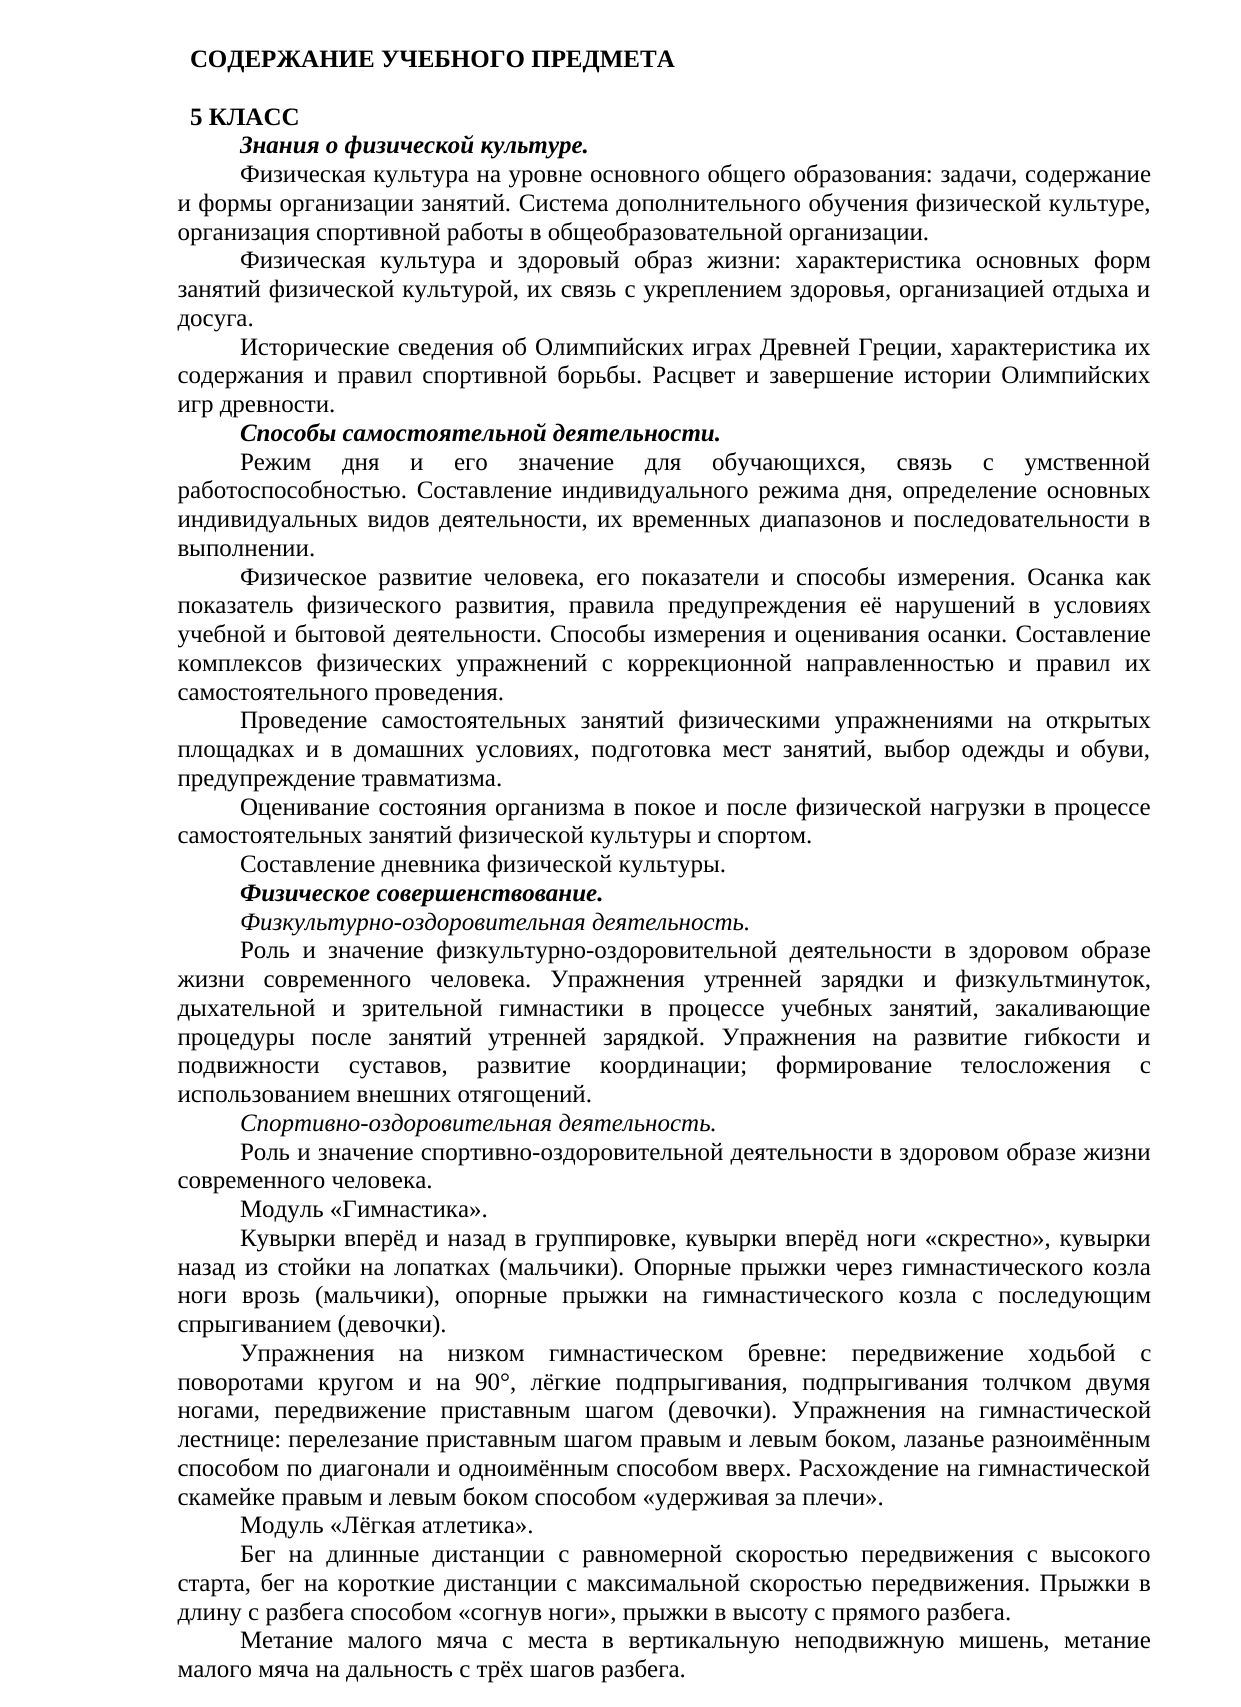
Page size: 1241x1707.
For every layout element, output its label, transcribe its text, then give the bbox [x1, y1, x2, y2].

text Физическое совершенствование. [177, 878, 1152, 907]
text ​СОДЕРЖАНИЕ УЧЕБНОГО ПРЕДМЕТА [190, 44, 1152, 73]
text Физическое развитие человека, его показатели и способы измерения. Осанка как показатель физического развития, правила предупреждения её нарушений в условиях учебной и бытовой деятельности. Способы измерения и оценивания осанки. Составление комплексов физических упражнений с коррекционной направленностью и правил их самостоятельного проведения. [177, 562, 1152, 706]
text Спортивно-оздоровительная деятельность. [177, 1108, 1152, 1137]
text Модуль «Лёгкая атлетика». [177, 1511, 1152, 1539]
text Знания о физической культуре. [177, 131, 1152, 159]
text ​5 КЛАСС​ [190, 102, 1152, 131]
text Физическая культура на уровне основного общего образования: задачи, содержание и формы организации занятий. Система дополнительного обучения физической культуре, организация спортивной работы в общеобразовательной организации. [177, 159, 1152, 246]
text Режим дня и его значение для обучающихся, связь с умственной работоспособностью. Составление индивидуального режима дня, определение основных индивидуальных видов деятельности, их временных диапазонов и последовательности в выполнении. [177, 447, 1152, 562]
text Оценивание состояния организма в покое и после физической нагрузки в процессе самостоятельных занятий физической культуры и спортом. [177, 792, 1152, 849]
text Физическая культура и здоровый образ жизни: характеристика основных форм занятий физической культурой, их связь с укреплением здоровья, организацией отдыха и досуга. [177, 246, 1152, 332]
text Модуль «Гимнастика». [177, 1194, 1152, 1223]
text Проведение самостоятельных занятий физическими упражнениями на открытых площадках и в домашних условиях, подготовка мест занятий, выбор одежды и обуви, предупреждение травматизма. [177, 706, 1152, 792]
text Исторические сведения об Олимпийских играх Древней Греции, характеристика их содержания и правил спортивной борьбы. Расцвет и завершение истории Олимпийских игр древности. [177, 332, 1152, 418]
text Роль и значение спортивно-оздоровительной деятельности в здоровом образе жизни современного человека. [177, 1137, 1152, 1194]
text Способы самостоятельной деятельности. [177, 418, 1152, 447]
text Упражнения на низком гимнастическом бревне: передвижение ходьбой с поворотами кругом и на 90°, лёгкие подпрыгивания, подпрыгивания толчком двумя ногами, передвижение приставным шагом (девочки). Упражнения на гимнастической лестнице: перелезание приставным шагом правым и левым боком, лазанье разноимённым способом по диагонали и одноимённым способом вверх. Расхождение на гимнастической скамейке правым и левым боком способом «удерживая за плечи». [177, 1338, 1152, 1511]
text Кувырки вперёд и назад в группировке, кувырки вперёд ноги «скрестно», кувырки назад из стойки на лопатках (мальчики). Опорные прыжки через гимнастического козла ноги врозь (мальчики), опорные прыжки на гимнастического козла с последующим спрыгиванием (девочки). [177, 1223, 1152, 1338]
text Бег на длинные дистанции с равномерной скоростью передвижения с высокого старта, бег на короткие дистанции с максимальной скоростью передвижения. Прыжки в длину с разбега способом «согнув ноги», прыжки в высоту с прямого разбега. [177, 1539, 1152, 1626]
text Метание малого мяча с места в вертикальную неподвижную мишень, метание малого мяча на дальность с трёх шагов разбега. [177, 1626, 1152, 1683]
text Физкультурно-оздоровительная деятельность. [177, 907, 1152, 936]
text Составление дневника физической культуры. [177, 849, 1152, 878]
text Роль и значение физкультурно-оздоровительной деятельности в здоровом образе жизни современного человека. Упражнения утренней зарядки и физкультминуток, дыхательной и зрительной гимнастики в процессе учебных занятий, закаливающие процедуры после занятий утренней зарядкой. Упражнения на развитие гибкости и подвижности суставов, развитие координации; формирование телосложения с использованием внешних отягощений. [177, 936, 1152, 1108]
